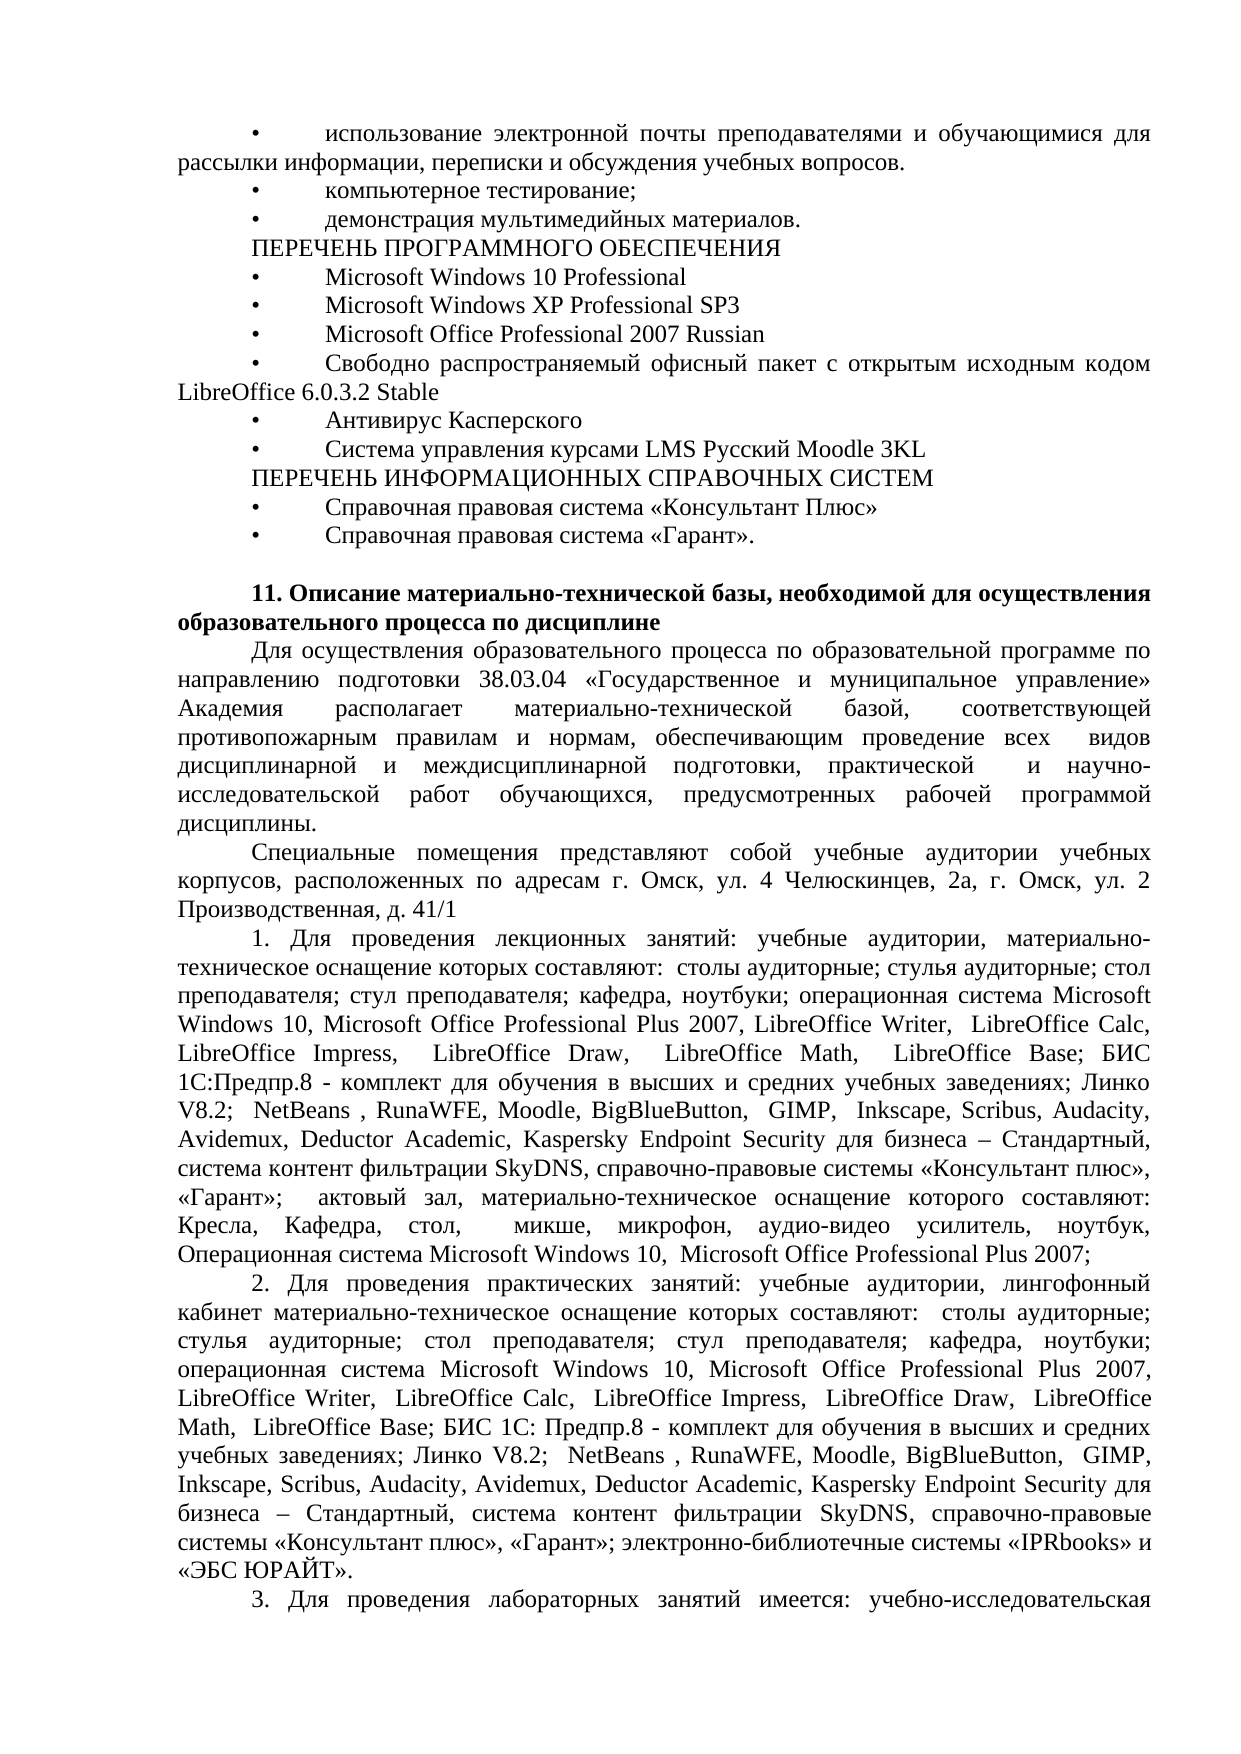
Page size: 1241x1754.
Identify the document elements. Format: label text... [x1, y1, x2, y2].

text • демонстрация мультимедийных материалов. [177, 204, 1152, 233]
text • компьютерное тестирование; [177, 176, 1152, 204]
text Специальные помещения представляют собой учебные аудитории учебных корпусов, расположенных по адресам г. Омск, ул. 4 Челюскинцев, 2а, г. Омск, ул. 2 Производственная, д. 41/1 [177, 837, 1152, 923]
text 2. Для проведения практических занятий: учебные аудитории, лингофонный кабинет материально-техническое оснащение которых составляют: столы аудиторные; стулья аудиторные; стол преподавателя; стул преподавателя; кафедра, ноутбуки; операционная система Microsoft Windows 10, Microsoft Office Professional Plus 2007, LibreOffice Writer, LibreOffice Calc, LibreOffice Impress, LibreOffice Draw, LibreOffice Math, LibreOffice Base; БИС 1С: Предпр.8 - комплект для обучения в высших и средних учебных заведениях; Линко V8.2; NetBeans , RunaWFE, Moodle, BigBlueButton, GIMP, Inkscape, Scribus, Audacity, Avidemux, Deductor Academic, Kaspersky Endpoint Security для бизнеса – Стандартный, система контент фильтрации SkyDNS, справочно-правовые системы «Консультант плюс», «Гарант»; электронно-библиотечные системы «IPRbooks» и «ЭБС ЮРАЙТ». [177, 1268, 1152, 1584]
text ПЕРЕЧЕНЬ ПРОГРАММНОГО ОБЕСПЕЧЕНИЯ [177, 233, 1152, 262]
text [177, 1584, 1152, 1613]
text • Антивирус Касперского [177, 406, 1152, 434]
text • Microsoft Windows 10 Professional [177, 262, 1152, 291]
text • Cвободно распространяемый офисный пакет с открытым исходным кодом LibreOffice 6.0.3.2 Stable [177, 348, 1152, 406]
text • Microsoft Office Professional 2007 Russian [177, 319, 1152, 348]
text • Cистема управления курсами LMS Русский Moodle 3KL [177, 434, 1152, 463]
text • Справочная правовая система «Консультант Плюс» [177, 492, 1152, 521]
text • Microsoft Windows XP Professional SP3 [177, 291, 1152, 319]
text ПЕРЕЧЕНЬ ИНФОРМАЦИОННЫХ СПРАВОЧНЫХ СИСТЕМ [177, 463, 1152, 492]
text 1. Для проведения лекционных занятий: учебные аудитории, материально-техническое оснащение которых составляют: столы аудиторные; стулья аудиторные; стол преподавателя; стул преподавателя; кафедра, ноутбуки; операционная система Microsoft Windows 10, Microsoft Office Professional Plus 2007, LibreOffice Writer, LibreOffice Calc, LibreOffice Impress, LibreOffice Draw, LibreOffice Math, LibreOffice Base; БИС 1С:Предпр.8 - комплект для обучения в высших и средних учебных заведениях; Линко V8.2; NetBeans , RunaWFE, Moodle, BigBlueButton, GIMP, Inkscape, Scribus, Audacity, Avidemux, Deductor Academic, Kaspersky Endpoint Security для бизнеса – Стандартный, система контент фильтрации SkyDNS, справочно-правовые системы «Консультант плюс», «Гарант»; актовый зал, материально-техническое оснащение которого составляют: Кресла, Кафедра, стол, микше, микрофон, аудио-видео усилитель, ноутбук, Операционная система Microsoft Windows 10, Microsoft Office Professional Plus 2007; [177, 923, 1152, 1268]
text • использование электронной почты преподавателями и обучающимися для рассылки информации, переписки и обсуждения учебных вопросов. [177, 118, 1152, 176]
text • Справочная правовая система «Гарант». [177, 521, 1152, 549]
text Для осуществления образовательного процесса по образовательной программе по направлению подготовки 38.03.04 «Государственное и муниципальное управление» Академия располагает материально-технической базой, соответствующей противопожарным правилам и нормам, обеспечивающим проведение всех видов дисциплинарной и междисциплинарной подготовки, практической и научно-исследовательской работ обучающихся, предусмотренных рабочей программой дисциплины. [177, 636, 1152, 837]
text 11. Описание материально-технической базы, необходимой для осуществления образовательного процесса по дисциплине [177, 578, 1152, 636]
